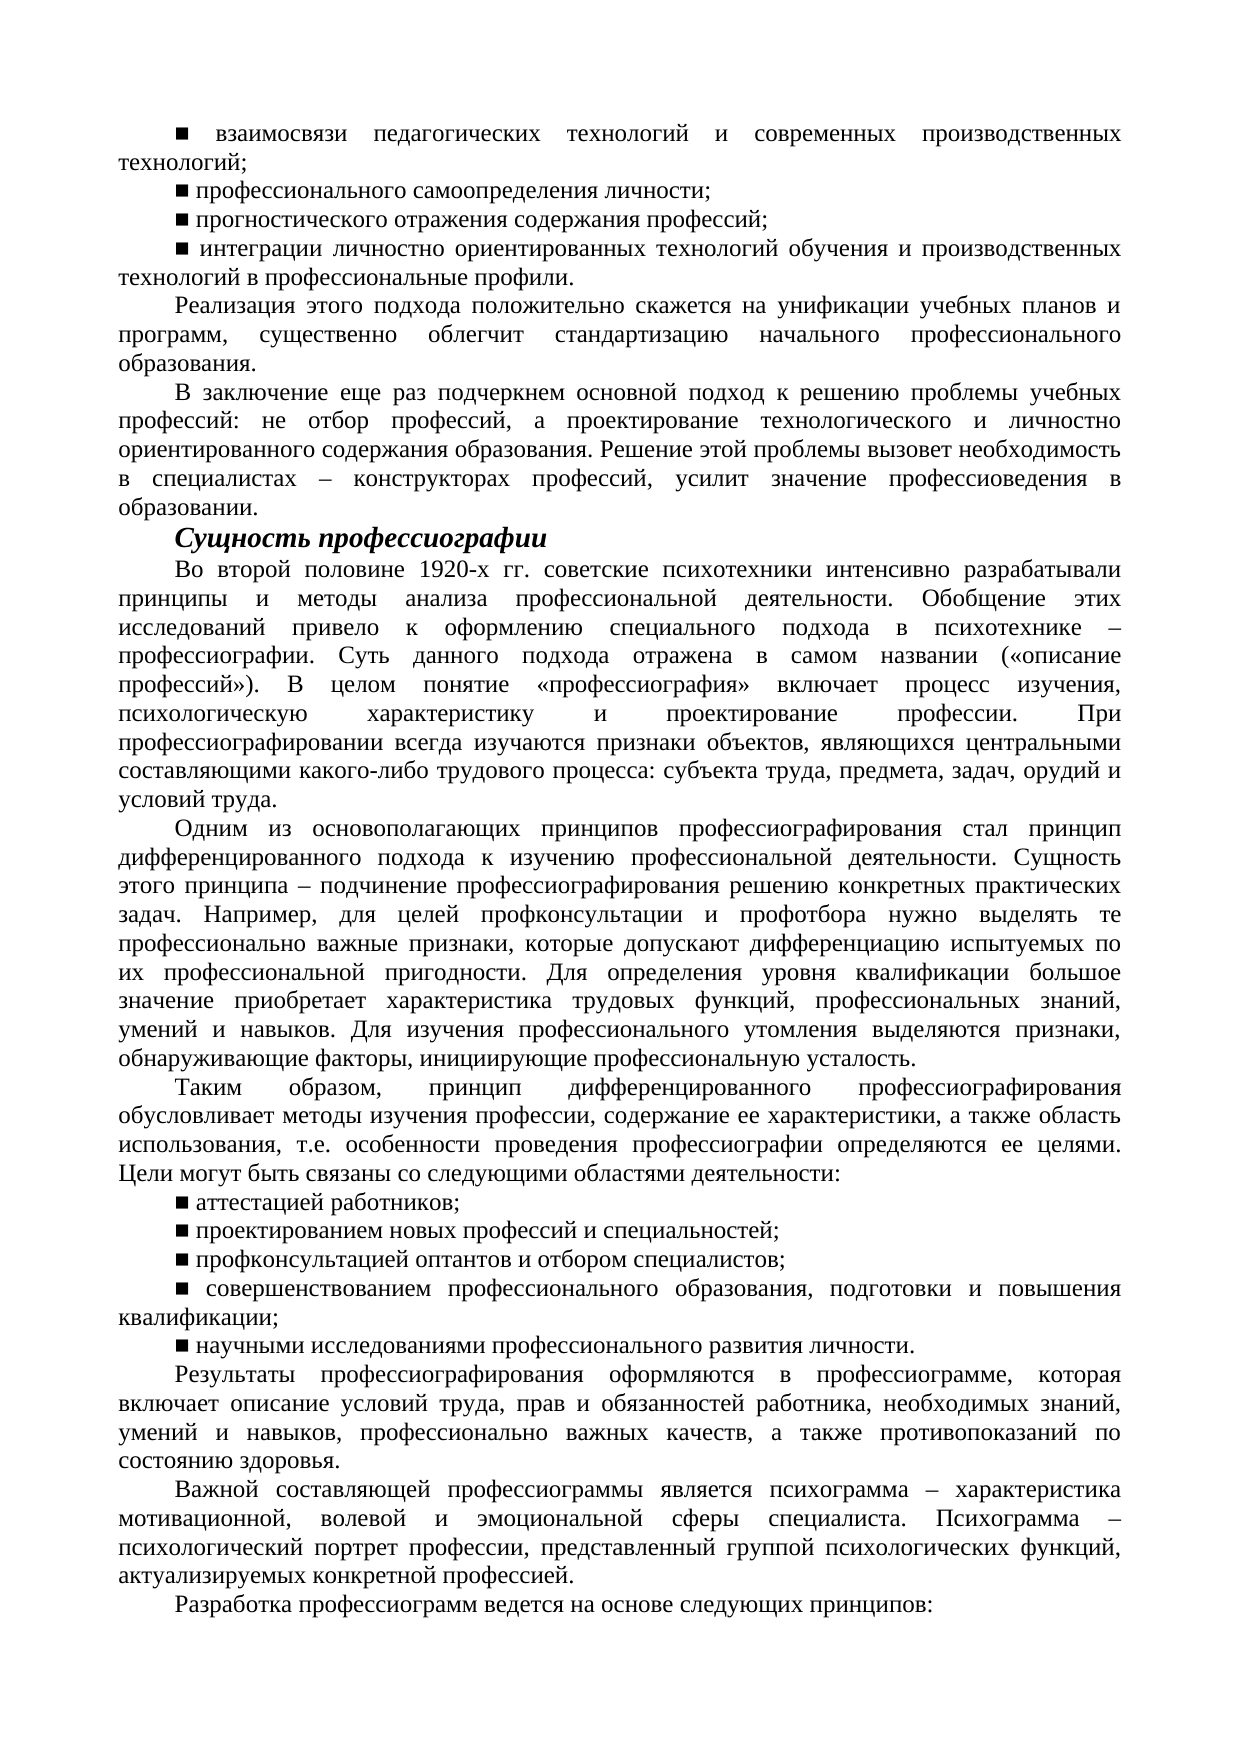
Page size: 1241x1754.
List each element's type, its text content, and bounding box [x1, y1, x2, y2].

text Одним из основополагающих принципов профессиографирования стал принцип дифференцированного подхода к изучению профессиональной деятельности. Сущность этого принципа – подчинение профессиографирования решению конкретных практических задач. Например, для целей профконсультации и профотбора нужно выделять те профессионально важные признаки, которые допускают дифференциацию испытуемых по их профессиональной пригодности. Для определения уровня квалификации большое значение приобретает характеристика трудовых функций, профессиональных знаний, умений и навыков. Для изучения профессионального утомления выделяются признаки, обнаруживающие факторы, инициирующие профессиональную усталость. [118, 813, 1122, 1072]
text Во второй половине 1920-х гг. советские психотехники интенсивно разрабатывали принципы и методы анализа профессиональной деятельности. Обобщение этих исследований привело к оформлению специального подхода в психотехнике – профессиографии. Суть данного подхода отражена в самом названии («описание профессий»). В целом понятие «профессиография» включает процесс изучения, психологическую характеристику и проектирование профессии. При профессиографировании всегда изучаются признаки объектов, являющихся центральными составляющими какого-либо трудового процесса: субъекта труда, предмета, задач, орудий и условий труда. [118, 554, 1122, 813]
text В заключение еще раз подчеркнем основной подход к решению проблемы учебных профессий: не отбор профессий, а проектирование технологического и личностно ориентированного содержания образования. Решение этой проблемы вызовет необходимость в специалистах – конструкторах профессий, усилит значение профессиоведения в образовании. [118, 377, 1122, 521]
text Результаты профессиографирования оформляются в профессиограмме, которая включает описание условий труда, прав и обязанностей работника, необходимых знаний, умений и навыков, профессионально важных качеств, а также противопоказаний по состоянию здоровья. [118, 1359, 1122, 1474]
text ■ прогностического отражения содержания профессий; [118, 204, 1122, 233]
text Важной составляющей профессиограммы является психограмма – характеристика мотивационной, волевой и эмоциональной сферы специалиста. Психограмма – психологический портрет профессии, представленный группой психологических функций, актуализируемых конкретной профессией. [118, 1474, 1122, 1589]
text ■ взаимосвязи педагогических технологий и современных производственных технологий; [118, 118, 1122, 176]
subtitle Сущность профессиографии [118, 521, 1122, 554]
text ■ проектированием новых профессий и специальностей; [118, 1215, 1122, 1244]
text ■ аттестацией работников; [118, 1187, 1122, 1215]
text Таким образом, принцип дифференцированного профессиографирования обусловливает методы изучения профессии, содержание ее характеристики, а также область использования, т.е. особенности проведения профессиографии определяются ее целями. Цели могут быть связаны со следующими областями деятельности: [118, 1072, 1122, 1187]
text Разработка профессиограмм ведется на основе следующих принципов: [118, 1589, 1122, 1618]
text ■ профконсультацией оптантов и отбором специалистов; [118, 1244, 1122, 1273]
text ■ профессионального самоопределения личности; [118, 176, 1122, 204]
text ■ интеграции личностно ориентированных технологий обучения и производственных технологий в профессиональные профили. [118, 233, 1122, 291]
text ■ совершенствованием профессионального образования, подготовки и повышения квалификации; [118, 1273, 1122, 1330]
text ■ научными исследованиями профессионального развития личности. [118, 1330, 1122, 1359]
text Реализация этого подхода положительно скажется на унификации учебных планов и программ, существенно облегчит стандартизацию начального профессионального образования. [118, 291, 1122, 377]
